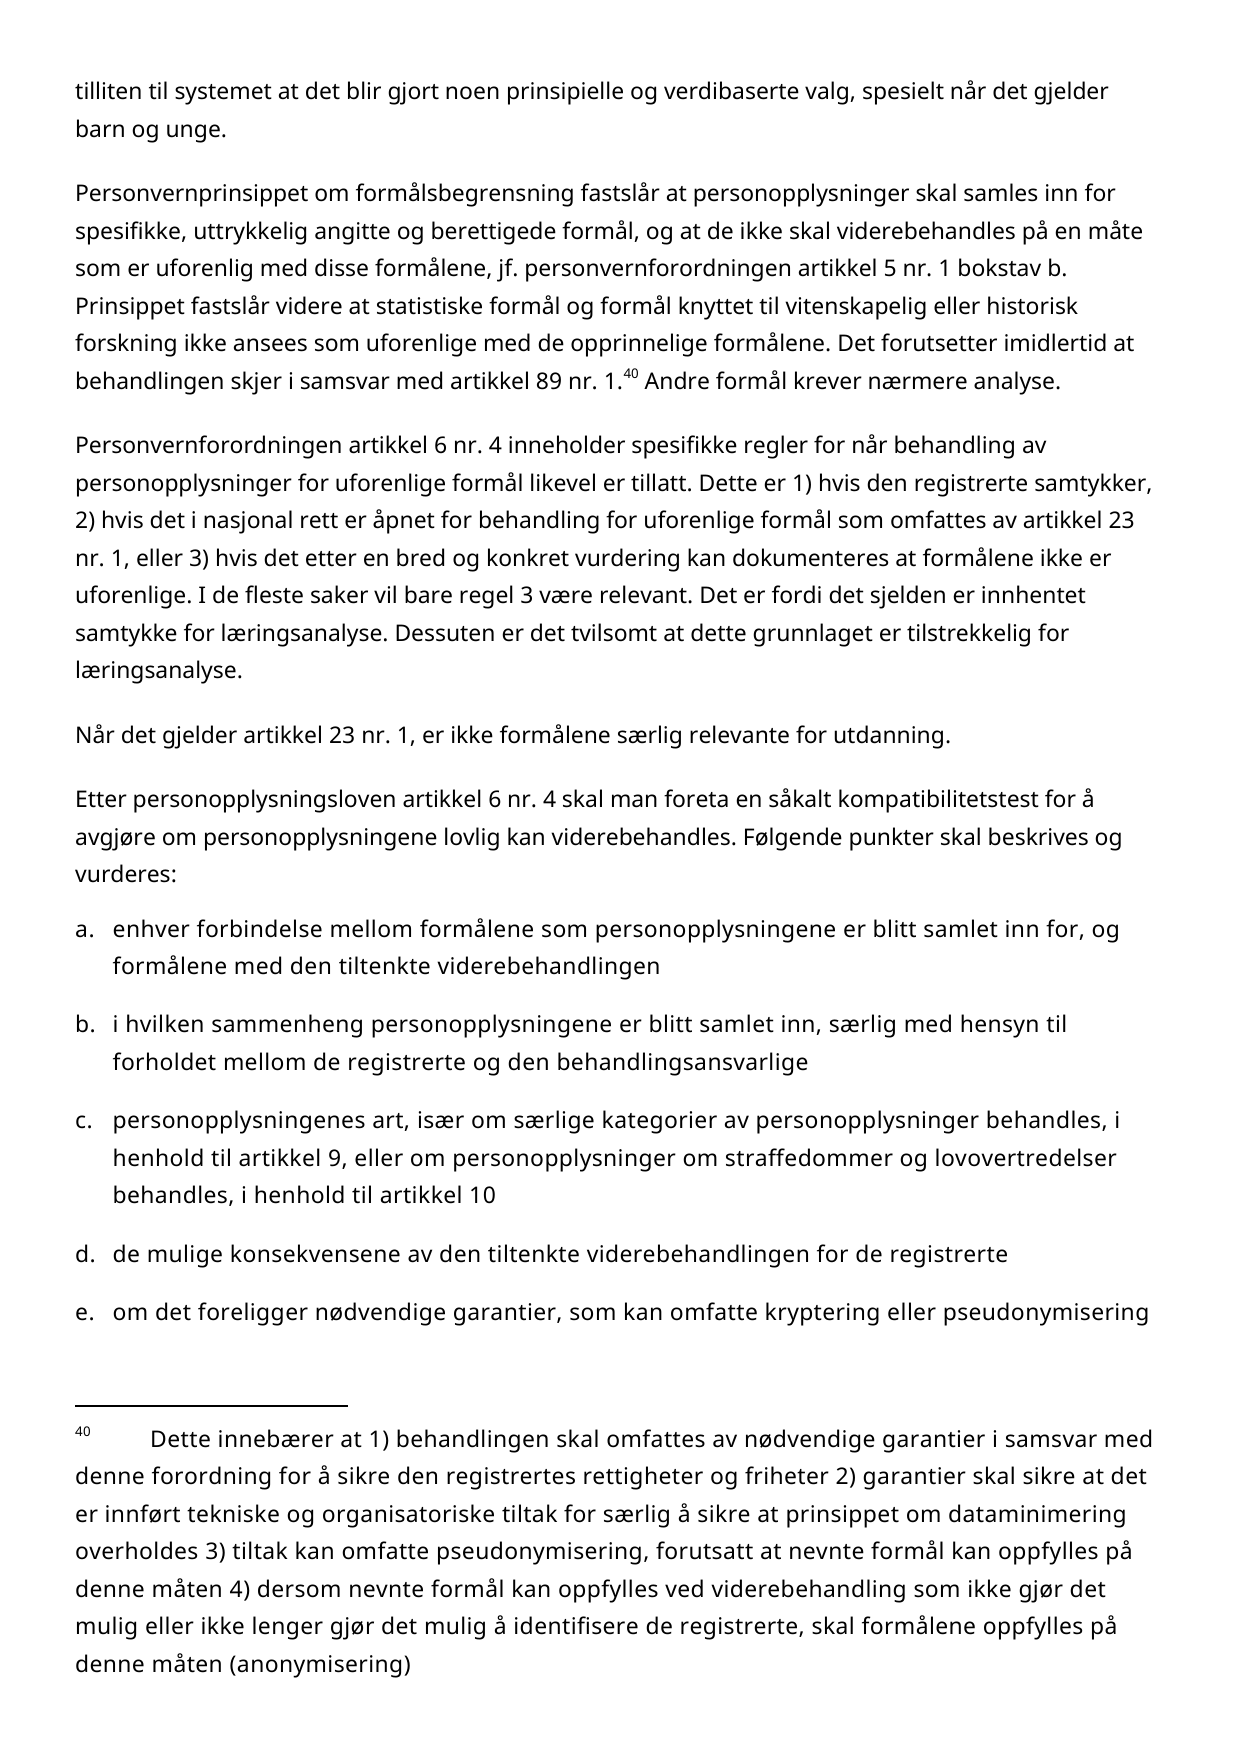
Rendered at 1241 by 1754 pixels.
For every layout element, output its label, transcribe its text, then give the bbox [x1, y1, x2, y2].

list om det foreligger nødvendige garantier, som kan omfatte kryptering eller pseudonymisering [75, 1296, 1165, 1327]
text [75, 75, 1165, 144]
text Personvernforordningen artikkel 6 nr. 4 inneholder spesifikke regler for når behandling av personopplysninger for uforenlige formål likevel er tillatt. Dette er 1) hvis den registrerte samtykker, 2) hvis det i nasjonal rett er åpnet for behandling for uforenlige formål som omfattes av artikkel 23 nr. 1, eller 3) hvis det etter en bred og konkret vurdering kan dokumenteres at formålene ikke er uforenlige. I de fleste saker vil bare regel 3 være relevant. Det er fordi det sjelden er innhentet samtykke for læringsanalyse. Dessuten er det tvilsomt at dette grunnlaget er tilstrekkelig for læringsanalyse. [75, 429, 1165, 685]
list personopplysningenes art, især om særlige kategorier av personopplysninger behandles, i henhold til artikkel 9, eller om personopplysninger om straffedommer og lovovertredelser behandles, i henhold til artikkel 10 [75, 1104, 1165, 1210]
list de mulige konsekvensene av den tiltenkte viderebehandlingen for de registrerte [75, 1237, 1165, 1269]
text Etter personopplysningsloven artikkel 6 nr. 4 skal man foreta en såkalt kompatibilitetstest for å avgjøre om personopplysningene lovlig kan viderebehandles. Følgende punkter skal beskrives og vurderes: [75, 783, 1165, 889]
text Når det gjelder artikkel 23 nr. 1, er ikke formålene særlig relevante for utdanning. [75, 719, 1165, 750]
list i hvilken sammenheng personopplysningene er blitt samlet inn, særlig med hensyn til forholdet mellom de registrerte og den behandlingsansvarlige [75, 1008, 1165, 1077]
list enhver forbindelse mellom formålene som personopplysningene er blitt samlet inn for, og formålene med den tiltenkte viderebehandlingen [75, 912, 1165, 981]
text Personvernprinsippet om formålsbegrensning fastslår at personopplysninger skal samles inn for spesifikke, uttrykkelig angitte og berettigede formål, og at de ikke skal viderebehandles på en måte som er uforenlig med disse formålene, jf. personvernforordningen artikkel 5 nr. 1 bokstav b. Prinsippet fastslår videre at statistiske formål og formål knyttet til vitenskapelig eller historisk forskning ikke ansees som uforenlige med de opprinnelige formålene. Det forutsetter imidlertid at behandlingen skjer i samsvar med artikkel 89 nr. 1. Andre formål krever nærmere analyse. [75, 177, 1165, 396]
